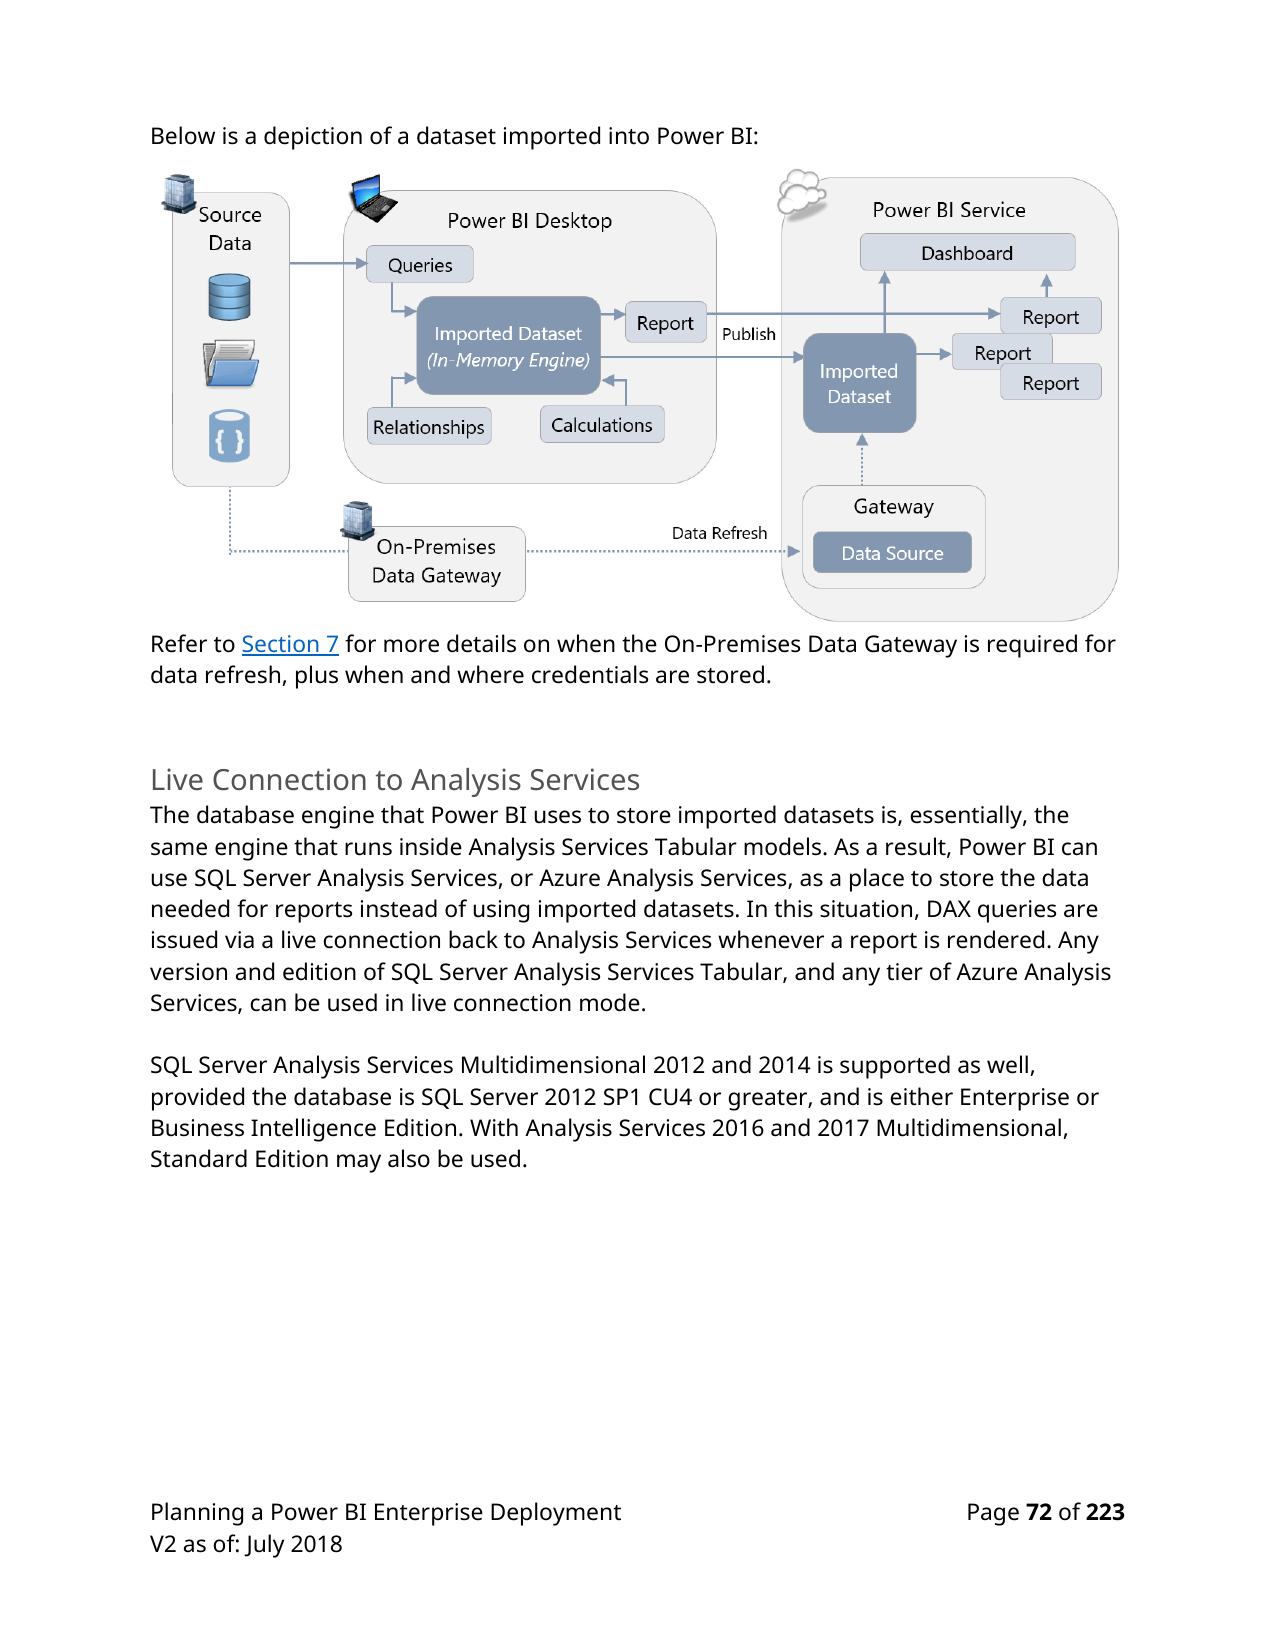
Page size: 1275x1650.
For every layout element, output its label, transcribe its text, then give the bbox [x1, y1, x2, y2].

text Below is a depiction of a dataset imported into Power BI: [150, 120, 1125, 151]
text SQL Server Analysis Services Multidimensional 2012 and 2014 is supported as well, provided the database is SQL Server 2012 SP1 CU4 or greater, and is either Enterprise or Business Intelligence Edition. With Analysis Services 2016 and 2017 Multidimensional, Standard Edition may also be used. [150, 1049, 1125, 1174]
text Refer to Section 7 for more details on when the On-Premises Data Gateway is required for data refresh, plus when and where credentials are stored. [150, 628, 1125, 690]
subtitle Live Connection to Analysis Services [150, 759, 1125, 799]
picture [150, 151, 1125, 628]
text The database engine that Power BI uses to store imported datasets is, essentially, the same engine that runs inside Analysis Services Tabular models. As a result, Power BI can use SQL Server Analysis Services, or Azure Analysis Services, as a place to store the data needed for reports instead of using imported datasets. In this situation, DAX queries are issued via a live connection back to Analysis Services whenever a report is rendered. Any version and edition of SQL Server Analysis Services Tabular, and any tier of Azure Analysis Services, can be used in live connection mode. [150, 799, 1125, 1018]
